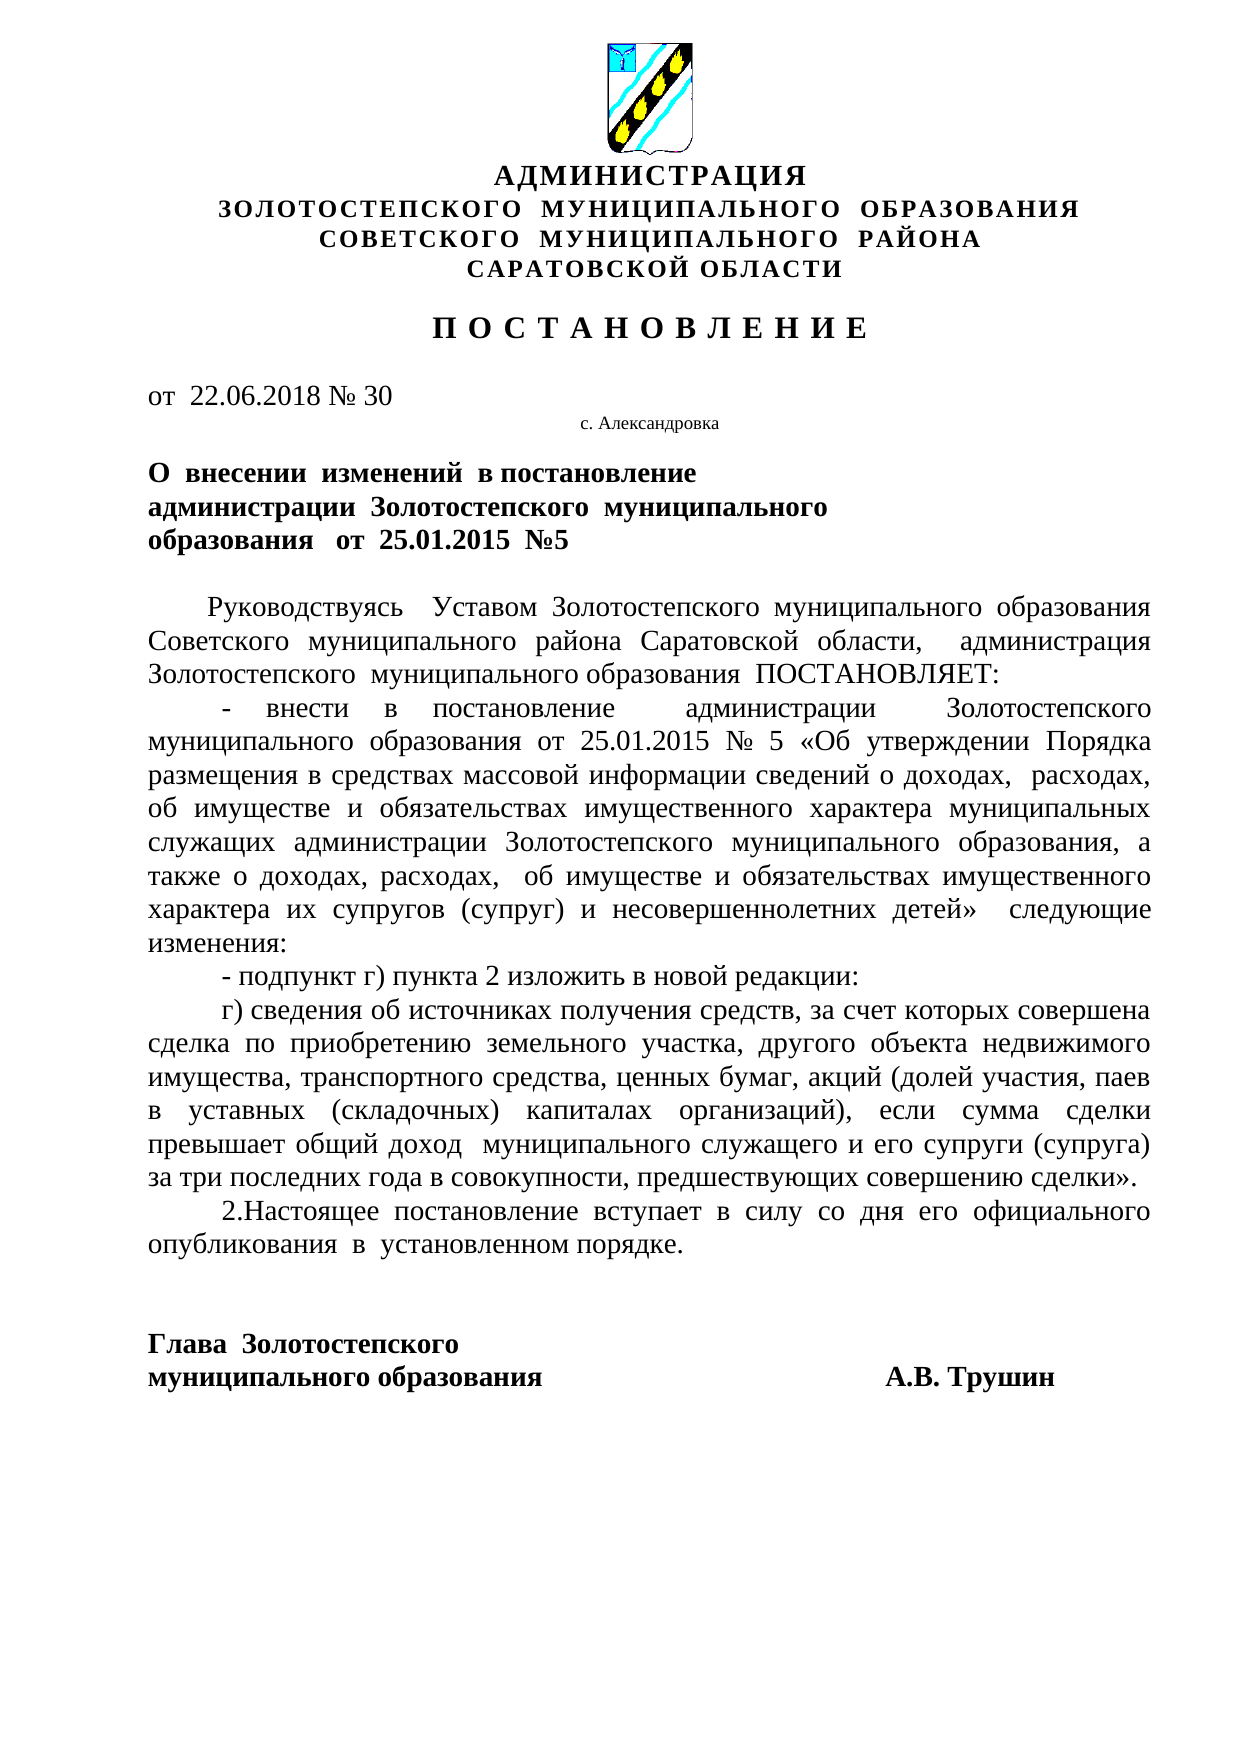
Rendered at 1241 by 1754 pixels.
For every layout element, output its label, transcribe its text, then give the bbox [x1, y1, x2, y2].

text САРАТОВСКОЙ ОБЛАСТИ [148, 254, 1152, 283]
text АДМИНИСТРАЦИЯ [148, 158, 1152, 192]
text образования от 25.01.2015 №5 [148, 522, 1152, 556]
text муниципального образования А.В. Трушин [148, 1360, 1147, 1393]
text от 22.06.2018 № 30 [148, 378, 1152, 412]
text Глава Золотостепского [148, 1327, 1147, 1360]
text ЗОЛОТОСТЕПСКОГО МУНИЦИПАЛЬНОГО ОБРАЗОВАНИЯ СОВЕТСКОГО МУНИЦИПАЛЬНОГО РАЙОНА [148, 194, 1152, 253]
text с. Александровка [148, 412, 1152, 434]
text - внести в постановление администрации Золотостепского муниципального образования от 25.01.2015 № 5 «Об утверждении Порядка размещения в средствах массовой информации сведений о доходах, расходах, об имуществе и обязательствах имущественного характера муниципальных служащих администрации Золотостепского муниципального образования, а также о доходах, расходах, об имуществе и обязательствах имущественного характера их супругов (супруг) и несовершеннолетних детей» следующие изменения: [148, 690, 1152, 958]
text г) сведения об источниках получения средств, за счет которых совершена сделка по приобретению земельного участка, другого объекта недвижимого имущества, транспортного средства, ценных бумаг, акций (долей участия, паев в уставных (складочных) капиталах организаций), если сумма сделки превышает общий доход муниципального служащего и его супруги (супруга) за три последних года в совокупности, предшествующих совершению сделки». [148, 992, 1152, 1193]
text администрации Золотостепского муниципального [148, 489, 1152, 522]
text О внесении изменений в постановление [148, 455, 1152, 489]
text Руководствуясь Уставом Золотостепского муниципального образования Советского муниципального района Саратовской области, администрация Золотостепского муниципального образования ПОСТАНОВЛЯЕТ: [148, 589, 1152, 690]
text - подпункт г) пункта 2 изложить в новой редакции: [148, 958, 1152, 992]
text 2.Настоящее постановление вступает в силу со дня его официального опубликования в установленном порядке. [148, 1193, 1152, 1260]
text ПОСТАНОВЛЕНИЕ [148, 309, 1152, 345]
